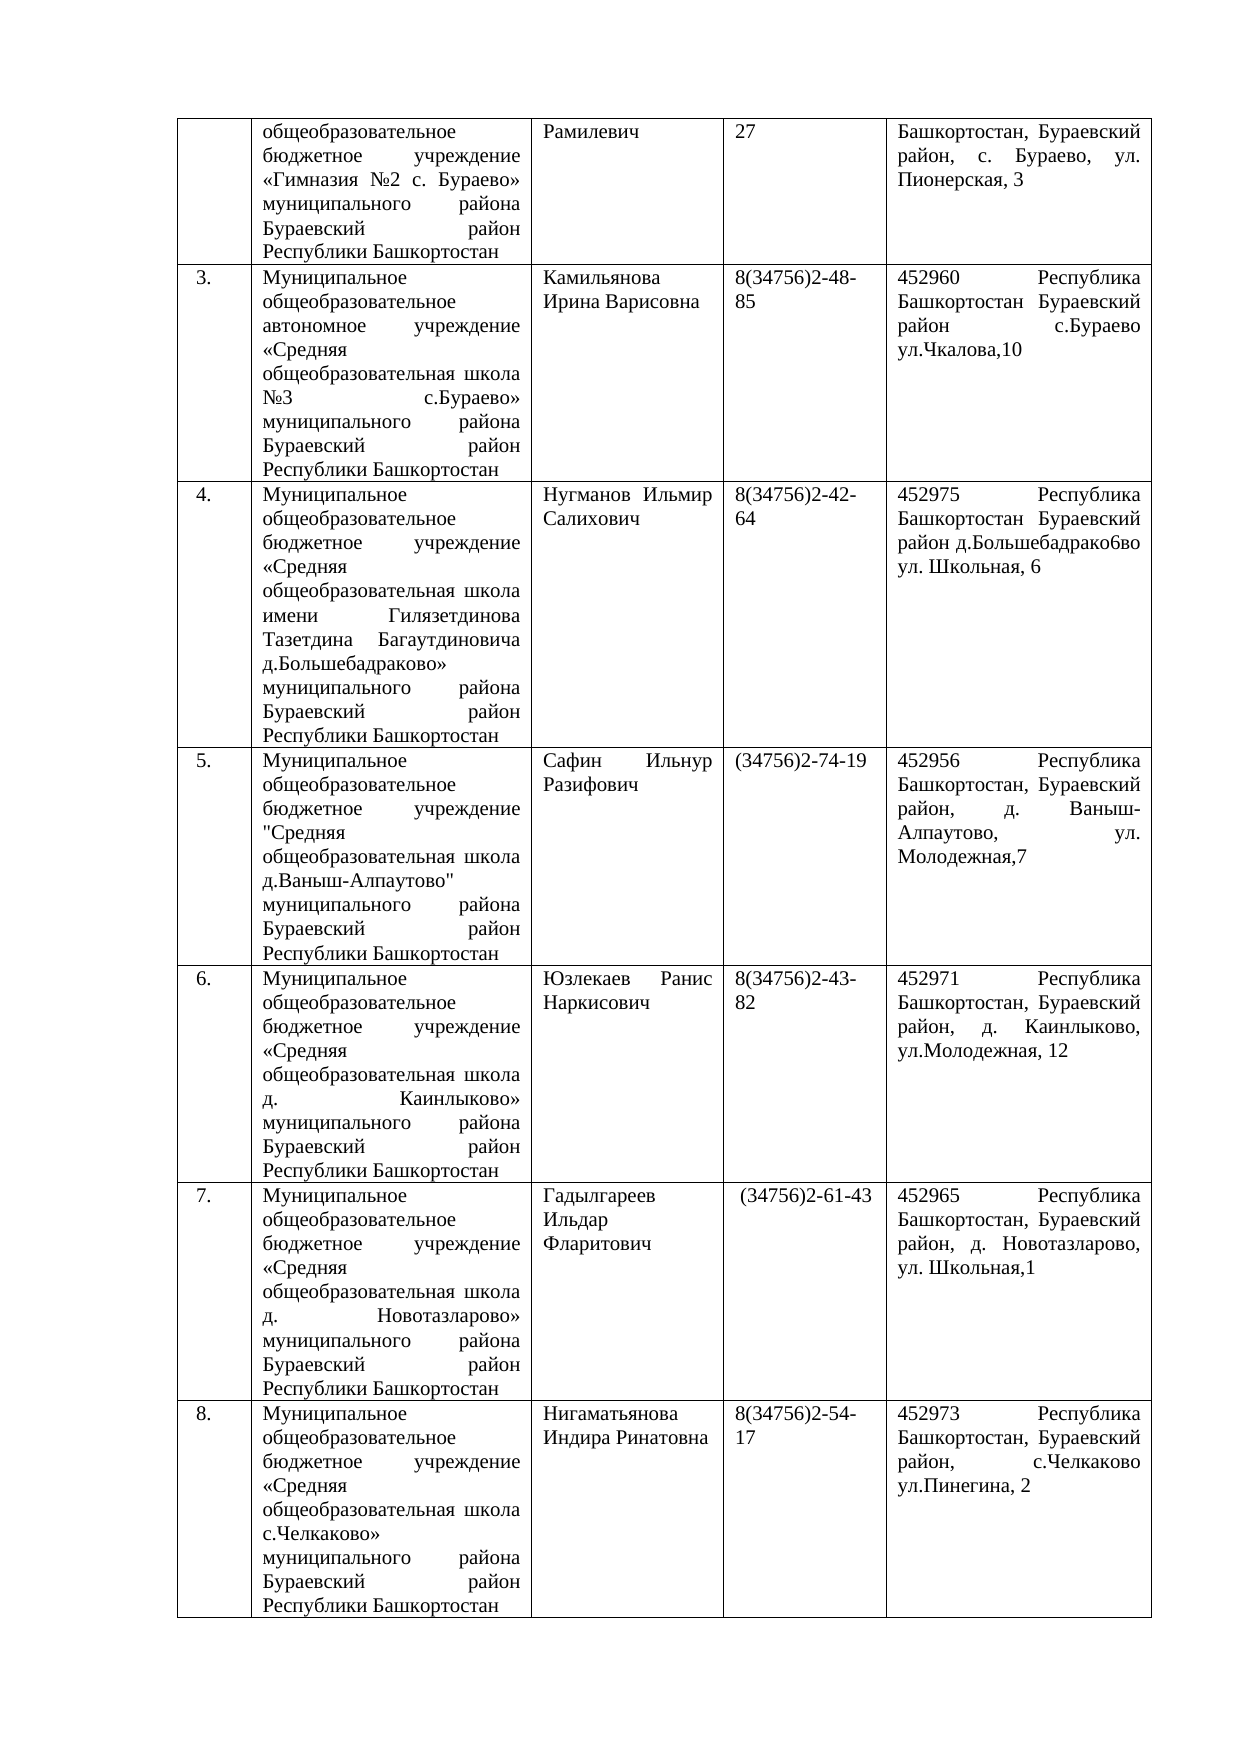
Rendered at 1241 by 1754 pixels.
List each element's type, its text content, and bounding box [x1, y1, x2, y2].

table_cell 452975 Республика Башкортостан Бураевский район д.Большебадрако6во ул. Школьная, 6 [887, 482, 1151, 747]
table_cell 452965 Республика Башкортостан, Бураевский район, д. Новотазларово, ул. Школьная,1 [887, 1183, 1151, 1400]
table_cell (34756)2-61-43 [724, 1183, 886, 1400]
table_cell 452956 Республика Башкортостан, Бураевский район, д. Ваныш-Алпаутово, ул. Молодежная,7 [887, 748, 1151, 964]
table_cell [178, 1183, 251, 1400]
table_cell Муниципальное общеобразовательное бюджетное учреждение "Средняя общеобразовательная школа д.Ваныш-Алпаутово" муниципального района Бураевский район Республики Башкортостан [252, 748, 531, 964]
table_cell Муниципальное общеобразовательное бюджетное учреждение «Средняя общеобразовательная школа д. Каинлыково» муниципального района Бураевский район Республики Башкортостан [252, 966, 531, 1182]
table_cell [178, 265, 251, 481]
table_cell Муниципальное общеобразовательное бюджетное учреждение «Средняя общеобразовательная школа с.Челкаково» муниципального района Бураевский район Республики Башкортостан [252, 1401, 531, 1617]
table_cell Муниципальное общеобразовательное автономное учреждение «Средняя общеобразовательная школа №3 с.Бураево» муниципального района Бураевский район Республики Башкортостан [252, 265, 531, 481]
table_cell Нигаматьянова Индира Ринатовна [532, 1401, 723, 1617]
table_cell 8(34756)2-54-17 [724, 1401, 886, 1617]
table_cell 8(34756)2-43-82 [724, 966, 886, 1182]
table_cell 8(34756)2-48-27 [724, 119, 886, 263]
table_cell 8(34756)2-48-85 [724, 265, 886, 481]
table_cell [178, 119, 251, 263]
table_cell 8(34756)2-42-64 [724, 482, 886, 747]
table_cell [532, 119, 723, 263]
table_cell Юзлекаев Ранис Наркисович [532, 966, 723, 1182]
table_cell Гадылгареев Ильдар Фларитович [532, 1183, 723, 1400]
table_cell Муниципальное общеобразовательное бюджетное учреждение «Средняя общеобразовательная школа имени Гилязетдинова Тазетдина Багаутдиновича д.Большебадраково» муниципального района Бураевский район Республики Башкортостан [252, 482, 531, 747]
table_cell [178, 1401, 251, 1617]
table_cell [252, 119, 531, 263]
table_cell [178, 966, 251, 1182]
table_cell [178, 748, 251, 964]
table_cell 452960 Республика Башкортостан Бураевский район с.Бураево ул.Чкалова,10 [887, 265, 1151, 481]
table_cell [178, 482, 251, 747]
table_cell 452971 Республика Башкортостан, Бураевский район, д. Каинлыково, ул.Молодежная, 12 [887, 966, 1151, 1182]
table_cell (34756)2-74-19 [724, 748, 886, 964]
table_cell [887, 119, 1151, 263]
table_cell Муниципальное общеобразовательное бюджетное учреждение «Средняя общеобразовательная школа д. Новотазларово» муниципального района Бураевский район Республики Башкортостан [252, 1183, 531, 1400]
table_cell Камильянова Ирина Варисовна [532, 265, 723, 481]
table_cell Сафин Ильнур Разифович [532, 748, 723, 964]
table_cell Нугманов Ильмир Салихович [532, 482, 723, 747]
table_cell 452973 Республика Башкортостан, Бураевский район, с.Челкаково ул.Пинегина, 2 [887, 1401, 1151, 1617]
